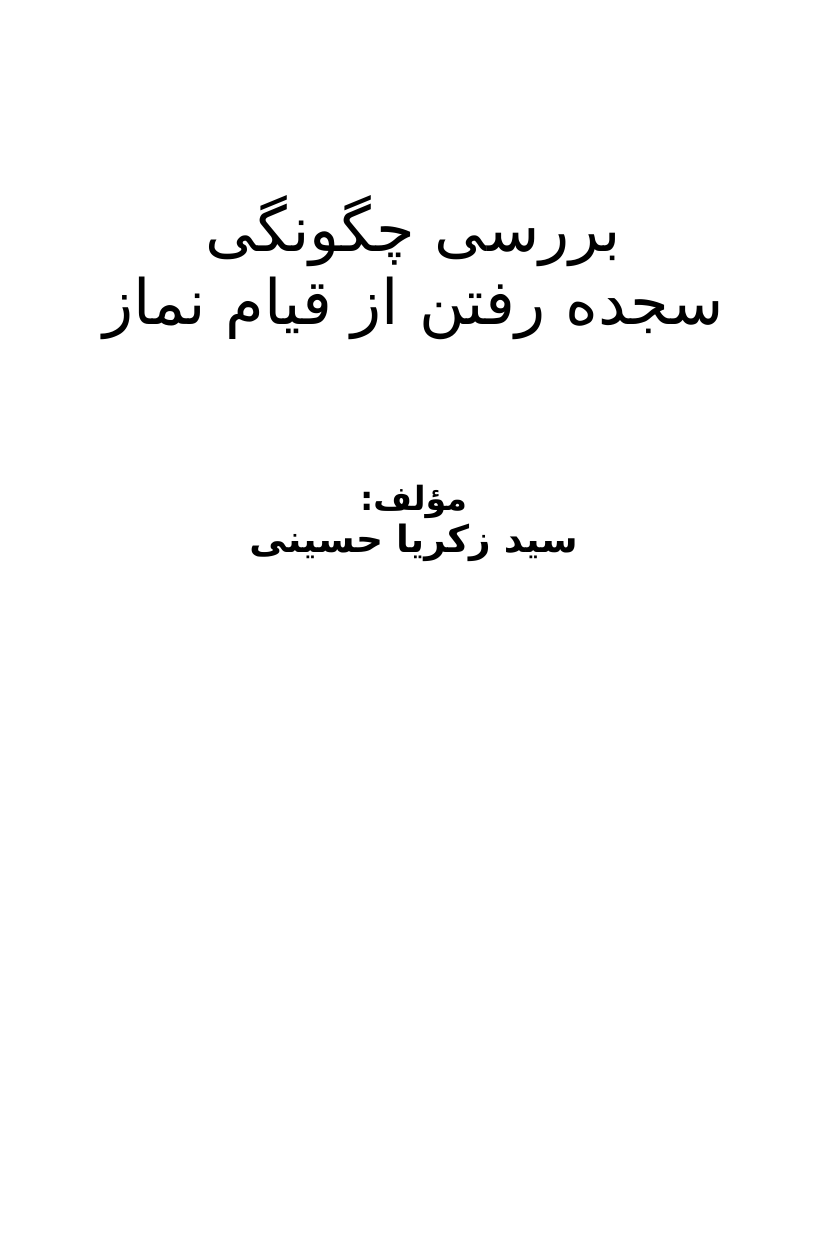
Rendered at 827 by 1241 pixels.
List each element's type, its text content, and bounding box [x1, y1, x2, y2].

text سجده رفتن از قیام نماز [89, 266, 738, 339]
text مؤلف: [89, 479, 738, 518]
text بررسی چگونگی [89, 193, 738, 266]
text سید زکریا حسینی [89, 518, 738, 562]
